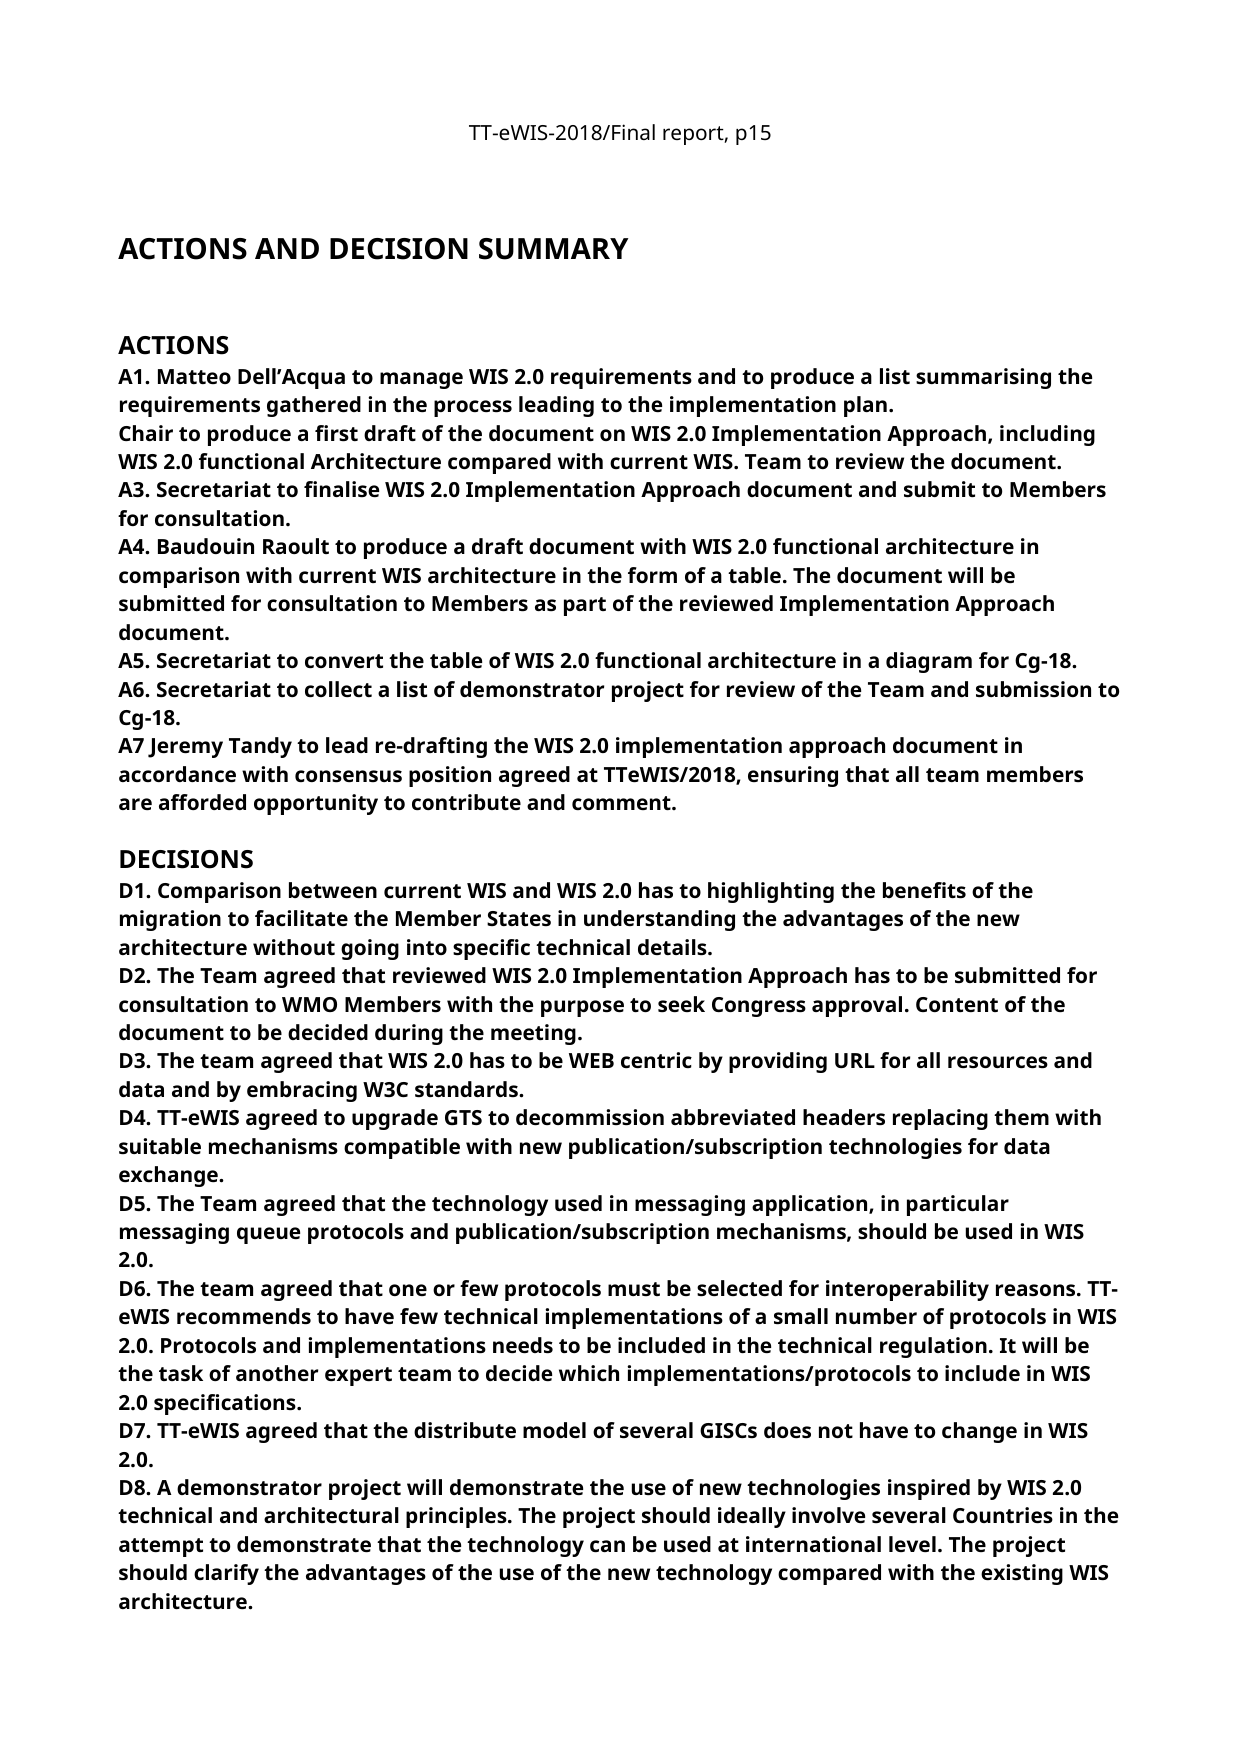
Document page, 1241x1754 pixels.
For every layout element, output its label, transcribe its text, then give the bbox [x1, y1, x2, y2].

text A4. Baudouin Raoult to produce a draft document with WIS 2.0 functional architecture in comparison with current WIS architecture in the form of a table. The document will be submitted for consultation to Members as part of the reviewed Implementation Approach document. [118, 532, 1122, 646]
text A5. Secretariat to convert the table of WIS 2.0 functional architecture in a diagram for Cg-18. [118, 646, 1122, 675]
text D5. The Team agreed that the technology used in messaging application, in particular messaging queue protocols and publication/subscription mechanisms, should be used in WIS 2.0. [118, 1189, 1122, 1274]
text ‎A7 Jeremy Tandy to lead re-drafting the WIS 2.0 implementation approach document in accordance with consensus position agreed at TTeWIS/2018, ensuring that all team members are afforded opportunity to contribute and comment. [118, 732, 1122, 817]
subtitle Decisions [118, 842, 1122, 876]
text A2. Chair to produce a first draft of the document on WIS 2.0 Implementation Approach, including WIS 2.0 functional Architecture compared with current WIS. Team to review the document. [118, 419, 1122, 476]
subtitle ACTIONS AND DECISION SUMMARY [118, 228, 1122, 268]
text D6. The team agreed that one or few protocols must be selected for interoperability reasons. TT-eWIS recommends to have few technical implementations of a small number of protocols in WIS 2.0. Protocols and implementations needs to be included in the technical regulation. It will be the task of another expert team to decide which implementations/protocols to include in WIS 2.0 specifications. [118, 1274, 1122, 1416]
text D3. The team agreed that WIS 2.0 has to be WEB centric by providing URL for all resources and data and by embracing W3C standards. [118, 1047, 1122, 1103]
text D1. Comparison between current WIS and WIS 2.0 has to highlighting the benefits of the migration to facilitate the Member States in understanding the advantages of the new architecture without going into specific technical details. [118, 876, 1122, 961]
text D2. The Team agreed that reviewed WIS 2.0 Implementation Approach has to be submitted for consultation to WMO Members with the purpose to seek Congress approval. Content of the document to be decided during the meeting. [118, 961, 1122, 1047]
text D8. A demonstrator project will demonstrate the use of new technologies inspired by WIS 2.0 technical and architectural principles. The project should ideally involve several Countries in the attempt to demonstrate that the technology can be used at international level. The project should clarify the advantages of the use of the new technology compared with the existing WIS architecture. [118, 1473, 1122, 1615]
text A3. Secretariat to finalise WIS 2.0 Implementation Approach document and submit to Members for consultation. [118, 476, 1122, 532]
text A6. Secretariat to collect a list of demonstrator project for review of the Team and submission to Cg-18. [118, 675, 1122, 732]
text D7. TT-eWIS agreed that the distribute model of several GISCs does not have to change in WIS 2.0. [118, 1416, 1122, 1473]
text A1. Matteo Dell’Acqua to manage WIS 2.0 requirements and to produce a list summarising the requirements gathered in the process leading to the implementation plan. [118, 362, 1122, 419]
subtitle Actions [118, 328, 1122, 362]
text D4. TT-eWIS agreed to upgrade GTS to decommission abbreviated headers replacing them with suitable mechanisms compatible with new publication/subscription technologies for data exchange. [118, 1103, 1122, 1189]
